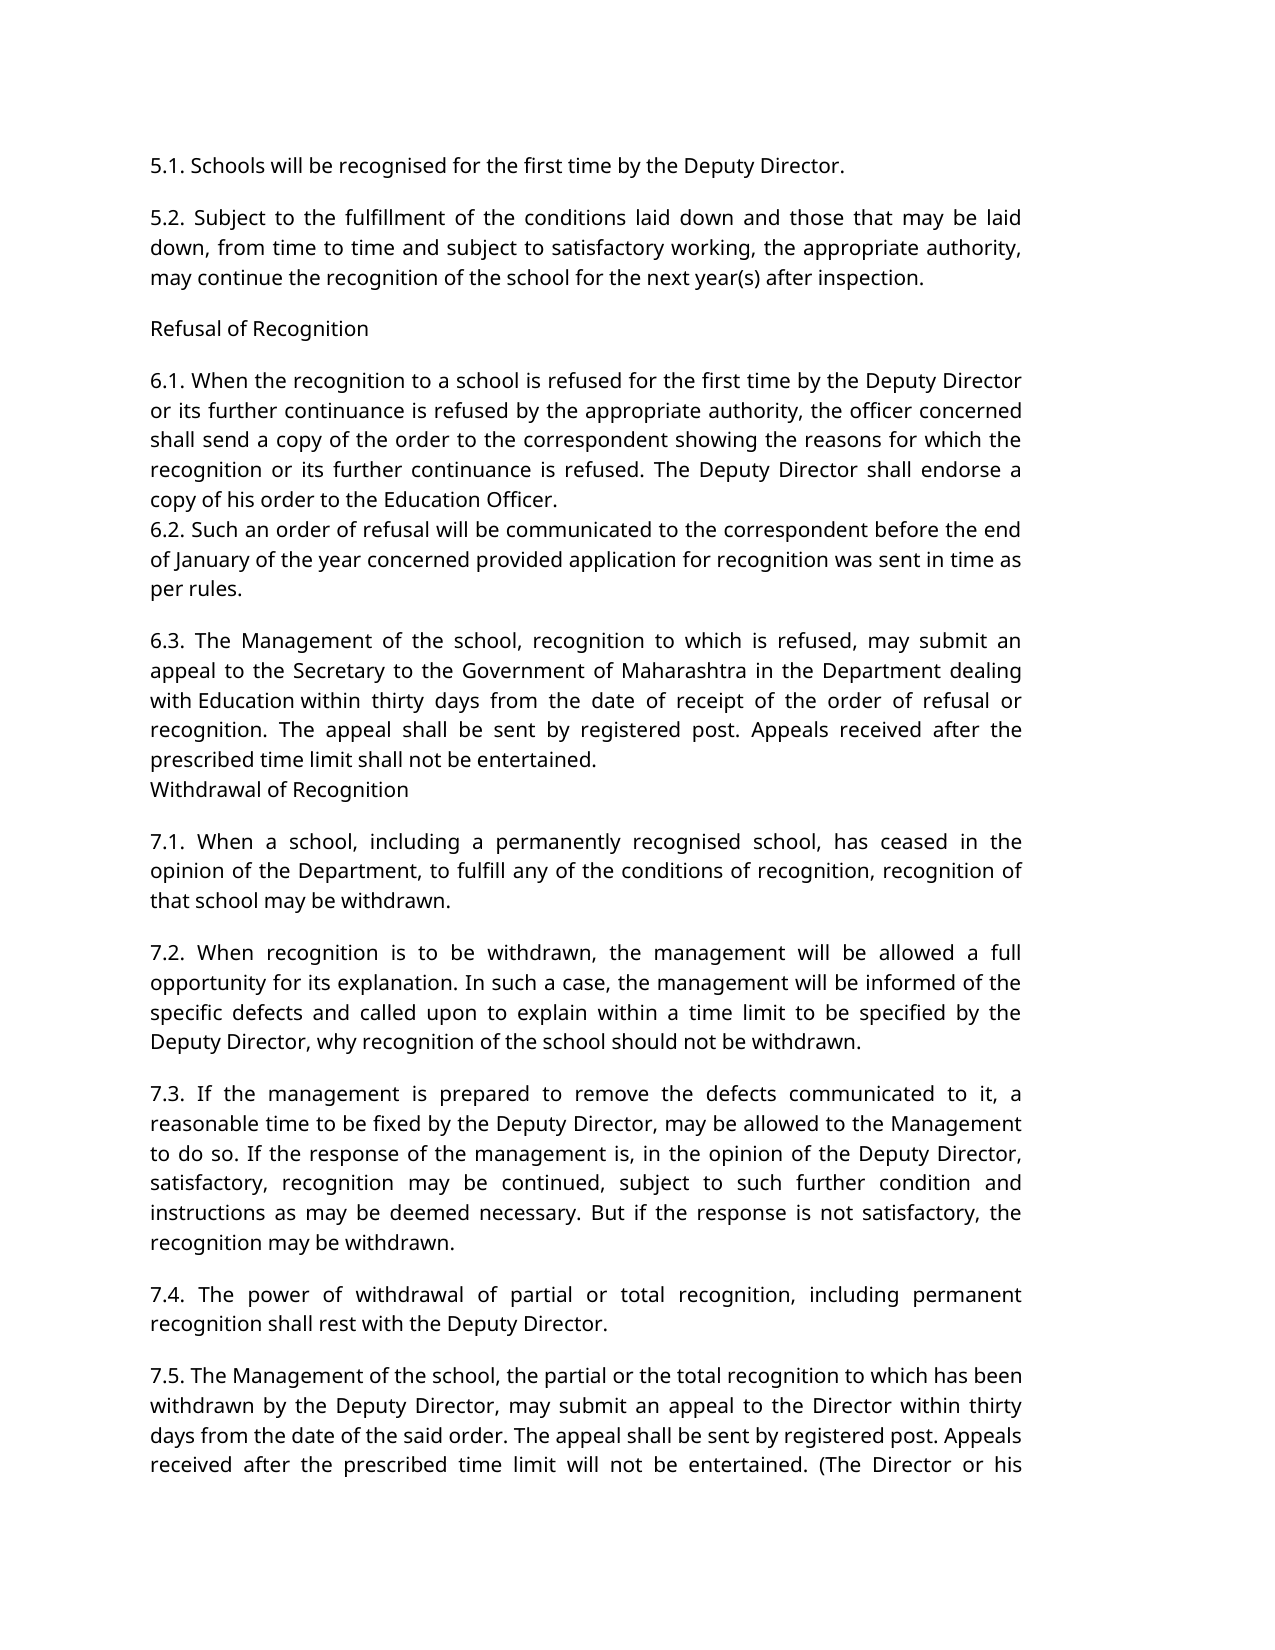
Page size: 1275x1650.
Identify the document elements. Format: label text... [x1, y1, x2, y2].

text 6.1. When the recognition to a school is refused for the first time by the Deputy Director or its further continuance is refused by the appropriate authority, the officer concerned shall send a copy of the order to the correspondent showing the reasons for which the recognition or its further continuance is refused. The Deputy Director shall endorse a copy of his order to the Education Officer. [150, 364, 1023, 513]
text 7.2. When recognition is to be withdrawn, the management will be allowed a full opportunity for its explanation. In such a case, the management will be informed of the specific defects and called upon to explain within a time limit to be specified by the Deputy Director, why recognition of the school should not be withdrawn. [150, 937, 1023, 1056]
text 5.2. Subject to the fulfillment of the conditions laid down and those that may be laid down, from time to time and subject to satisfactory working, the appropriate authority, may continue the recognition of the school for the next year(s) after inspection. [150, 202, 1023, 291]
text 7.1. When a school, including a permanently recognised school, has ceased in the opinion of the Department, to fulfill any of the conditions of recognition, recognition of that school may be withdrawn. [150, 825, 1023, 915]
text 6.3. The Management of the school, recognition to which is refused, may submit an appeal to the Secretary to the Government of Maharashtra in the Department dealing with Education within thirty days from the date of receipt of the order of refusal or recognition. The appeal shall be sent by registered post. Appeals received after the prescribed time limit shall not be entertained. [150, 625, 1023, 774]
text 7.4. The power of withdrawal of partial or total recognition, including permanent recognition shall rest with the Deputy Director. [150, 1278, 1023, 1338]
text Withdrawal of Recognition [150, 774, 1023, 803]
text Refusal of Recognition [150, 313, 1023, 343]
text 6.2. Such an order of refusal will be communicated to the correspondent before the end of January of the year concerned provided application for recognition was sent in time as per rules. [150, 513, 1023, 603]
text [150, 1360, 1023, 1479]
text 5.1. Schools will be recognised for the first time by the Deputy Director. [150, 150, 1023, 180]
text 7.3. If the management is prepared to remove the defects communicated to it, a reasonable time to be fixed by the Deputy Director, may be allowed to the Management to do so. If the response of the management is, in the opinion of the Deputy Director, satisfactory, recognition may be continued, subject to such further condition and instructions as may be deemed necessary. But if the response is not satisfactory, the recognition may be withdrawn. [150, 1078, 1023, 1256]
